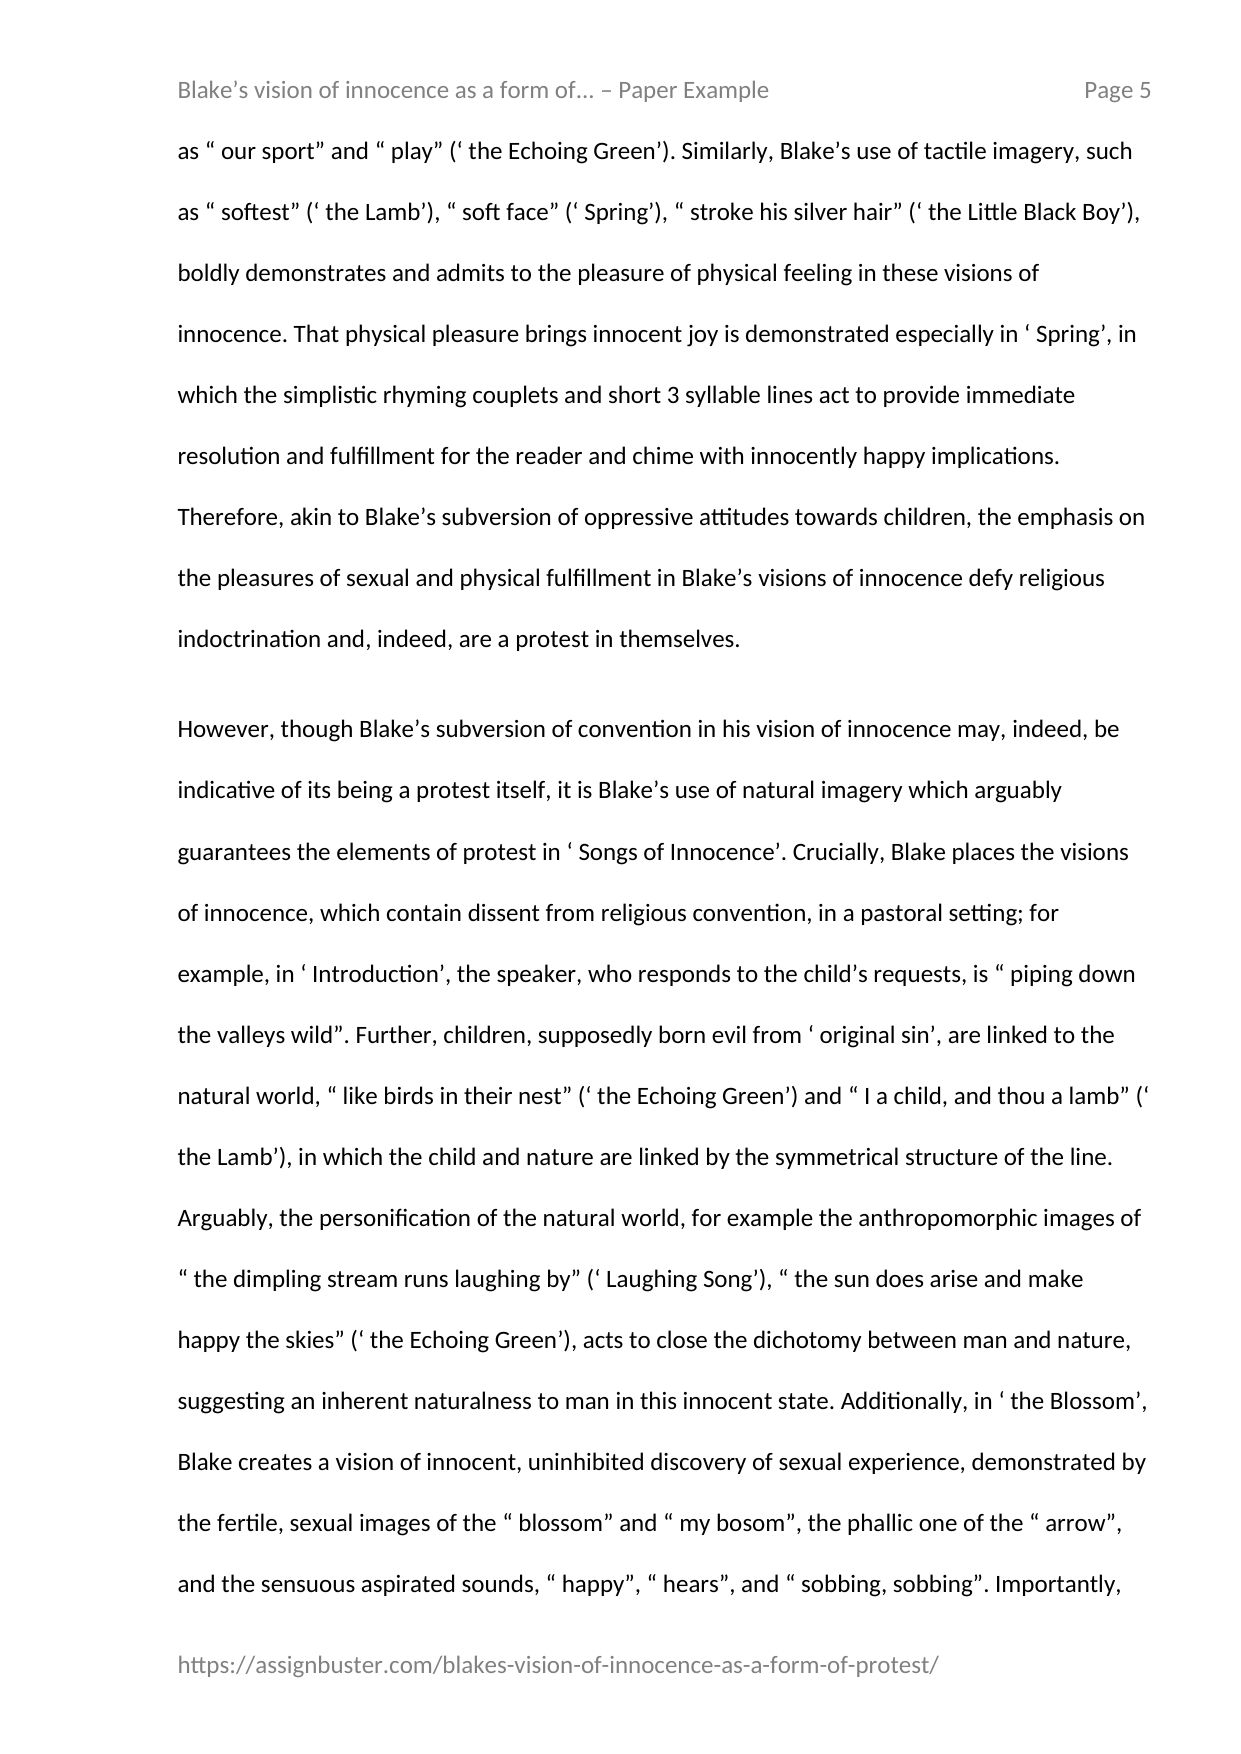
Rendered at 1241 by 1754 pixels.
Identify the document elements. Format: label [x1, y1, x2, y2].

text [177, 714, 1152, 1599]
text [177, 135, 1152, 654]
